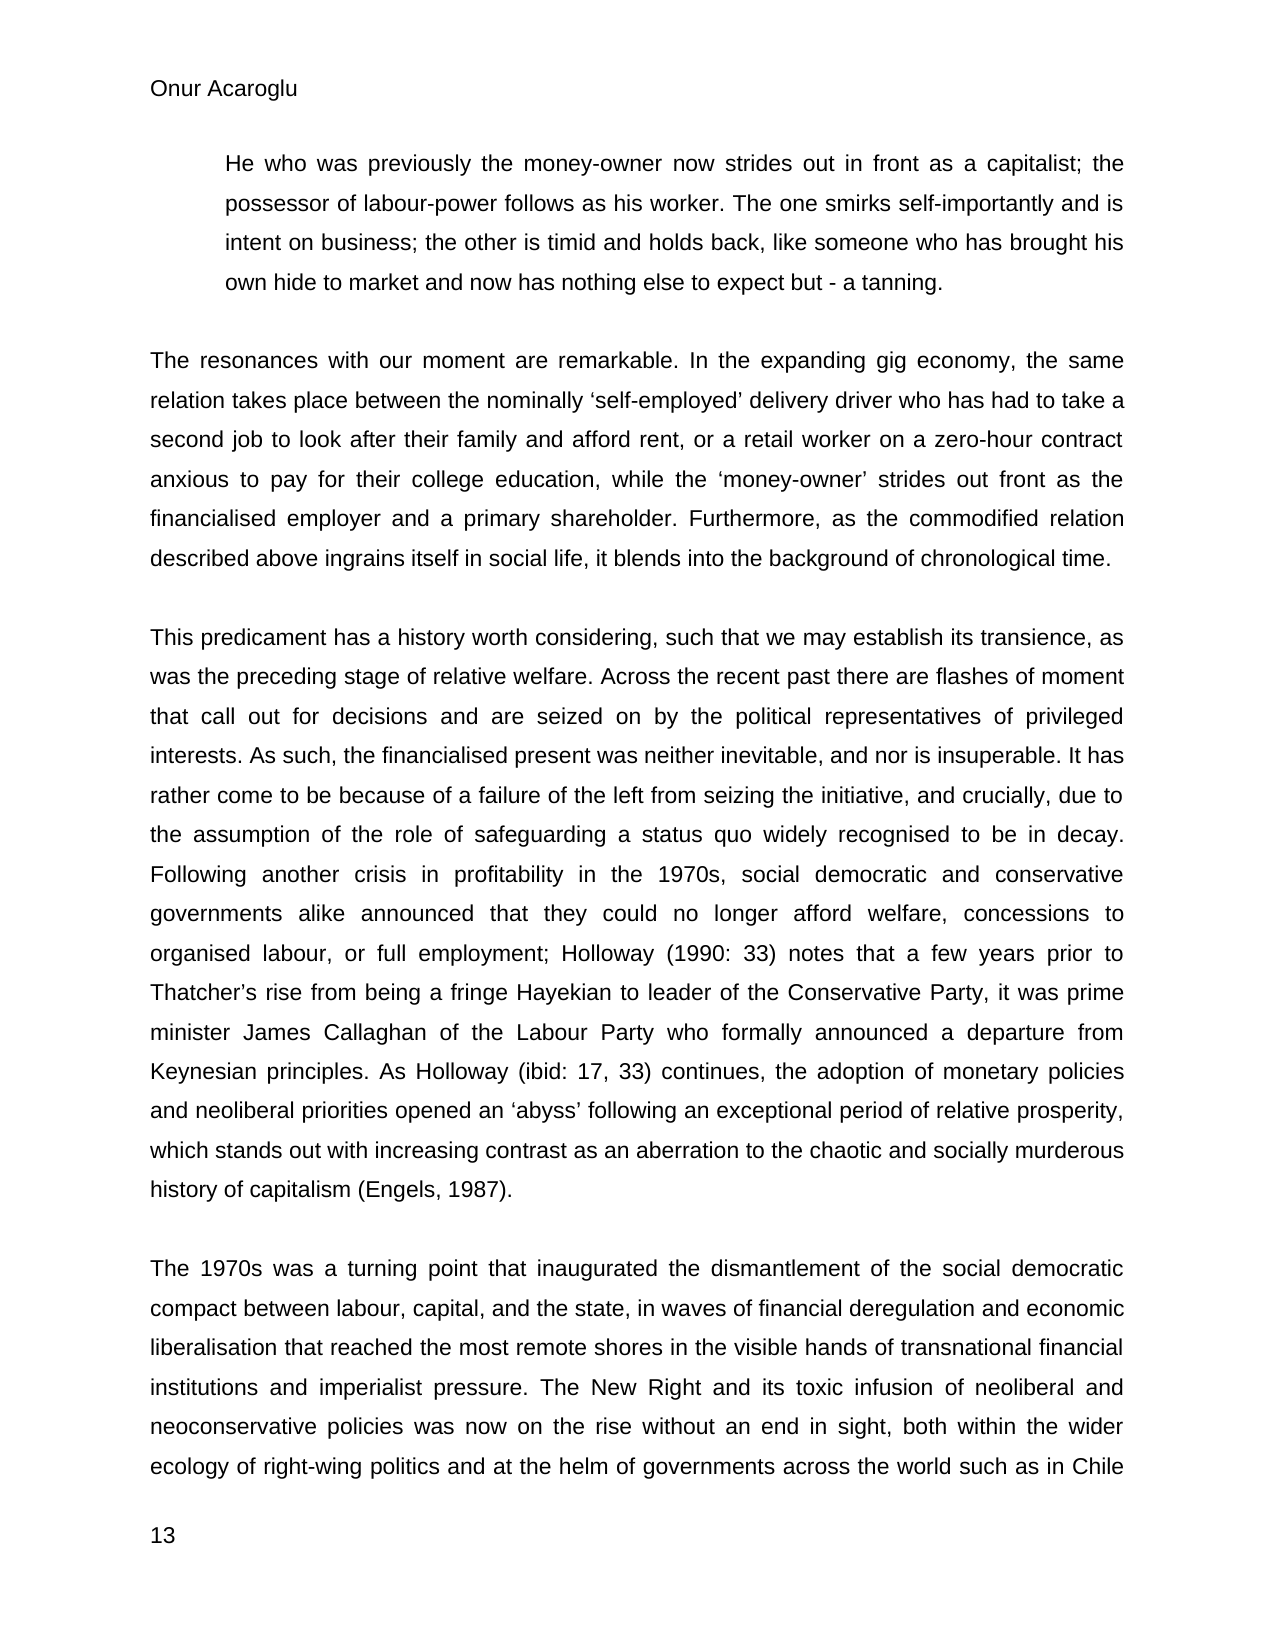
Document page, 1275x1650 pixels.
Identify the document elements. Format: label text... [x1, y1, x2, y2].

text He who was previously the money-owner now strides out in front as a capitalist; the possessor of labour-power follows as his worker. The one smirks self-importantly and is intent on business; the other is timid and holds back, like someone who has brought his own hide to market and now has nothing else to expect but - a tanning. [225, 150, 1125, 295]
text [150, 1255, 1125, 1479]
text This predicament has a history worth considering, such that we may establish its transience, as was the preceding stage of relative welfare. Across the recent past there are flashes of moment that call out for decisions and are seized on by the political representatives of privileged interests. As such, the financialised present was neither inevitable, and nor is insuperable. It has rather come to be because of a failure of the left from seizing the initiative, and crucially, due to the assumption of the role of safeguarding a status quo widely recognised to be in decay. Following another crisis in profitability in the 1970s, social democratic and conservative governments alike announced that they could no longer afford welfare, concessions to organised labour, or full employment; Holloway (1990: 33) notes that a few years prior to Thatcher’s rise from being a fringe Hayekian to leader of the Conservative Party, it was prime minister James Callaghan of the Labour Party who formally announced a departure from Keynesian principles. As Holloway (ibid: 17, 33) continues, the adoption of monetary policies and neoliberal priorities opened an ‘abyss’ following an exceptional period of relative prosperity, which stands out with increasing contrast as an aberration to the chaotic and socially murderous history of capitalism (Engels, 1987). [150, 624, 1125, 1203]
text The resonances with our moment are remarkable. In the expanding gig economy, the same relation takes place between the nominally ‘self-employed’ delivery driver who has had to take a second job to look after their family and afford rent, or a retail worker on a zero-hour contract anxious to pay for their college education, while the ‘money-owner’ strides out front as the financialised employer and a primary shareholder. Furthermore, as the commodified relation described above ingrains itself in social life, it blends into the background of chronological time. [150, 347, 1125, 571]
